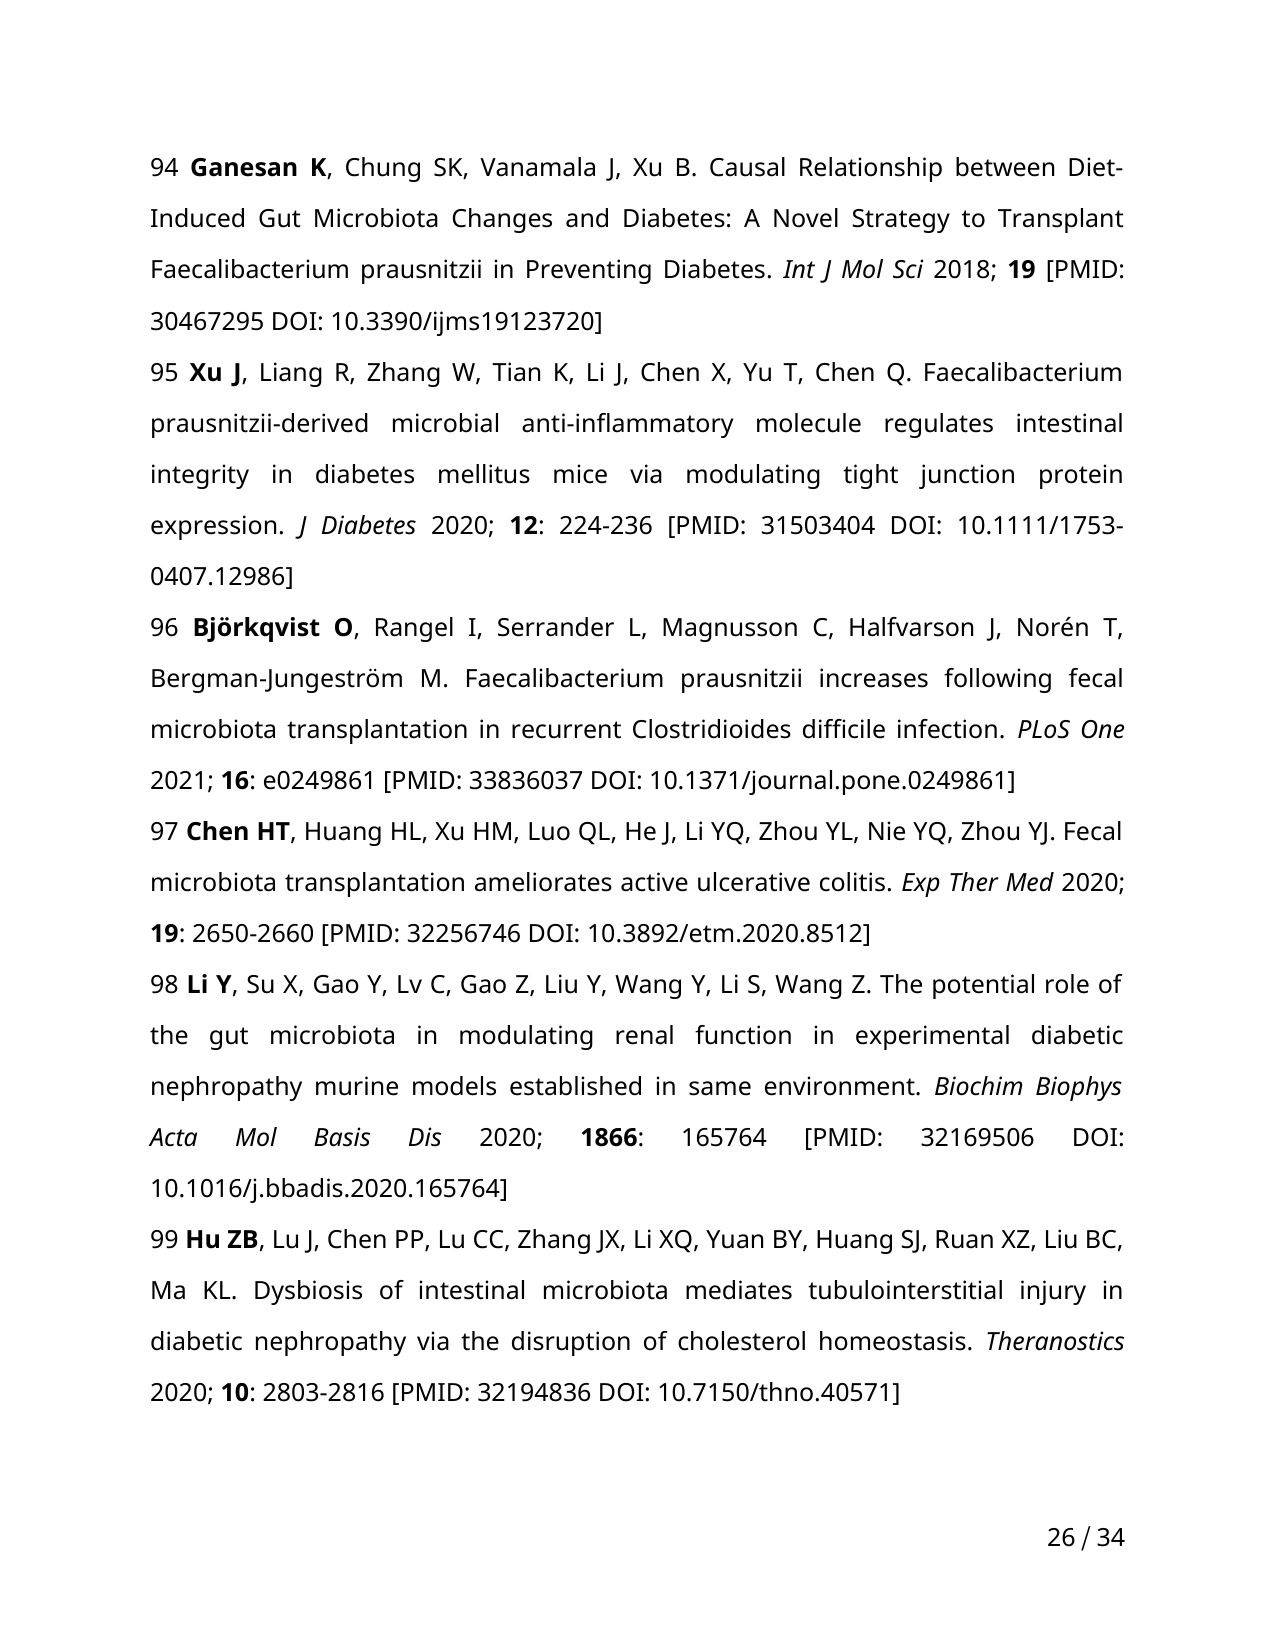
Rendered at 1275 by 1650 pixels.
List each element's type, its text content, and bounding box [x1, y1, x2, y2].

text 98 Li Y, Su X, Gao Y, Lv C, Gao Z, Liu Y, Wang Y, Li S, Wang Z. The potential role of the gut microbiota in modulating renal function in experimental diabetic nephropathy murine models established in same environment. Biochim Biophys Acta Mol Basis Dis 2020; 1866: 165764 [PMID: 32169506 DOI: 10.1016/j.bbadis.2020.165764] [150, 967, 1125, 1205]
text 94 Ganesan K, Chung SK, Vanamala J, Xu B. Causal Relationship between Diet-Induced Gut Microbiota Changes and Diabetes: A Novel Strategy to Transplant Faecalibacterium prausnitzii in Preventing Diabetes. Int J Mol Sci 2018; 19 [PMID: 30467295 DOI: 10.3390/ijms19123720] [150, 150, 1125, 337]
text 96 Björkqvist O, Rangel I, Serrander L, Magnusson C, Halfvarson J, Norén T, Bergman-Jungeström M. Faecalibacterium prausnitzii increases following fecal microbiota transplantation in recurrent Clostridioides difficile infection. PLoS One 2021; 16: e0249861 [PMID: 33836037 DOI: 10.1371/journal.pone.0249861] [150, 609, 1125, 797]
text 95 Xu J, Liang R, Zhang W, Tian K, Li J, Chen X, Yu T, Chen Q. Faecalibacterium prausnitzii-derived microbial anti-inflammatory molecule regulates intestinal integrity in diabetes mellitus mice via modulating tight junction protein expression. J Diabetes 2020; 12: 224-236 [PMID: 31503404 DOI: 10.1111/1753-0407.12986] [150, 354, 1125, 592]
text 97 Chen HT, Huang HL, Xu HM, Luo QL, He J, Li YQ, Zhou YL, Nie YQ, Zhou YJ. Fecal microbiota transplantation ameliorates active ulcerative colitis. Exp Ther Med 2020; 19: 2650-2660 [PMID: 32256746 DOI: 10.3892/etm.2020.8512] [150, 813, 1125, 950]
text 99 Hu ZB, Lu J, Chen PP, Lu CC, Zhang JX, Li XQ, Yuan BY, Huang SJ, Ruan XZ, Liu BC, Ma KL. Dysbiosis of intestinal microbiota mediates tubulointerstitial injury in diabetic nephropathy via the disruption of cholesterol homeostasis. Theranostics 2020; 10: 2803-2816 [PMID: 32194836 DOI: 10.7150/thno.40571] [150, 1222, 1125, 1409]
